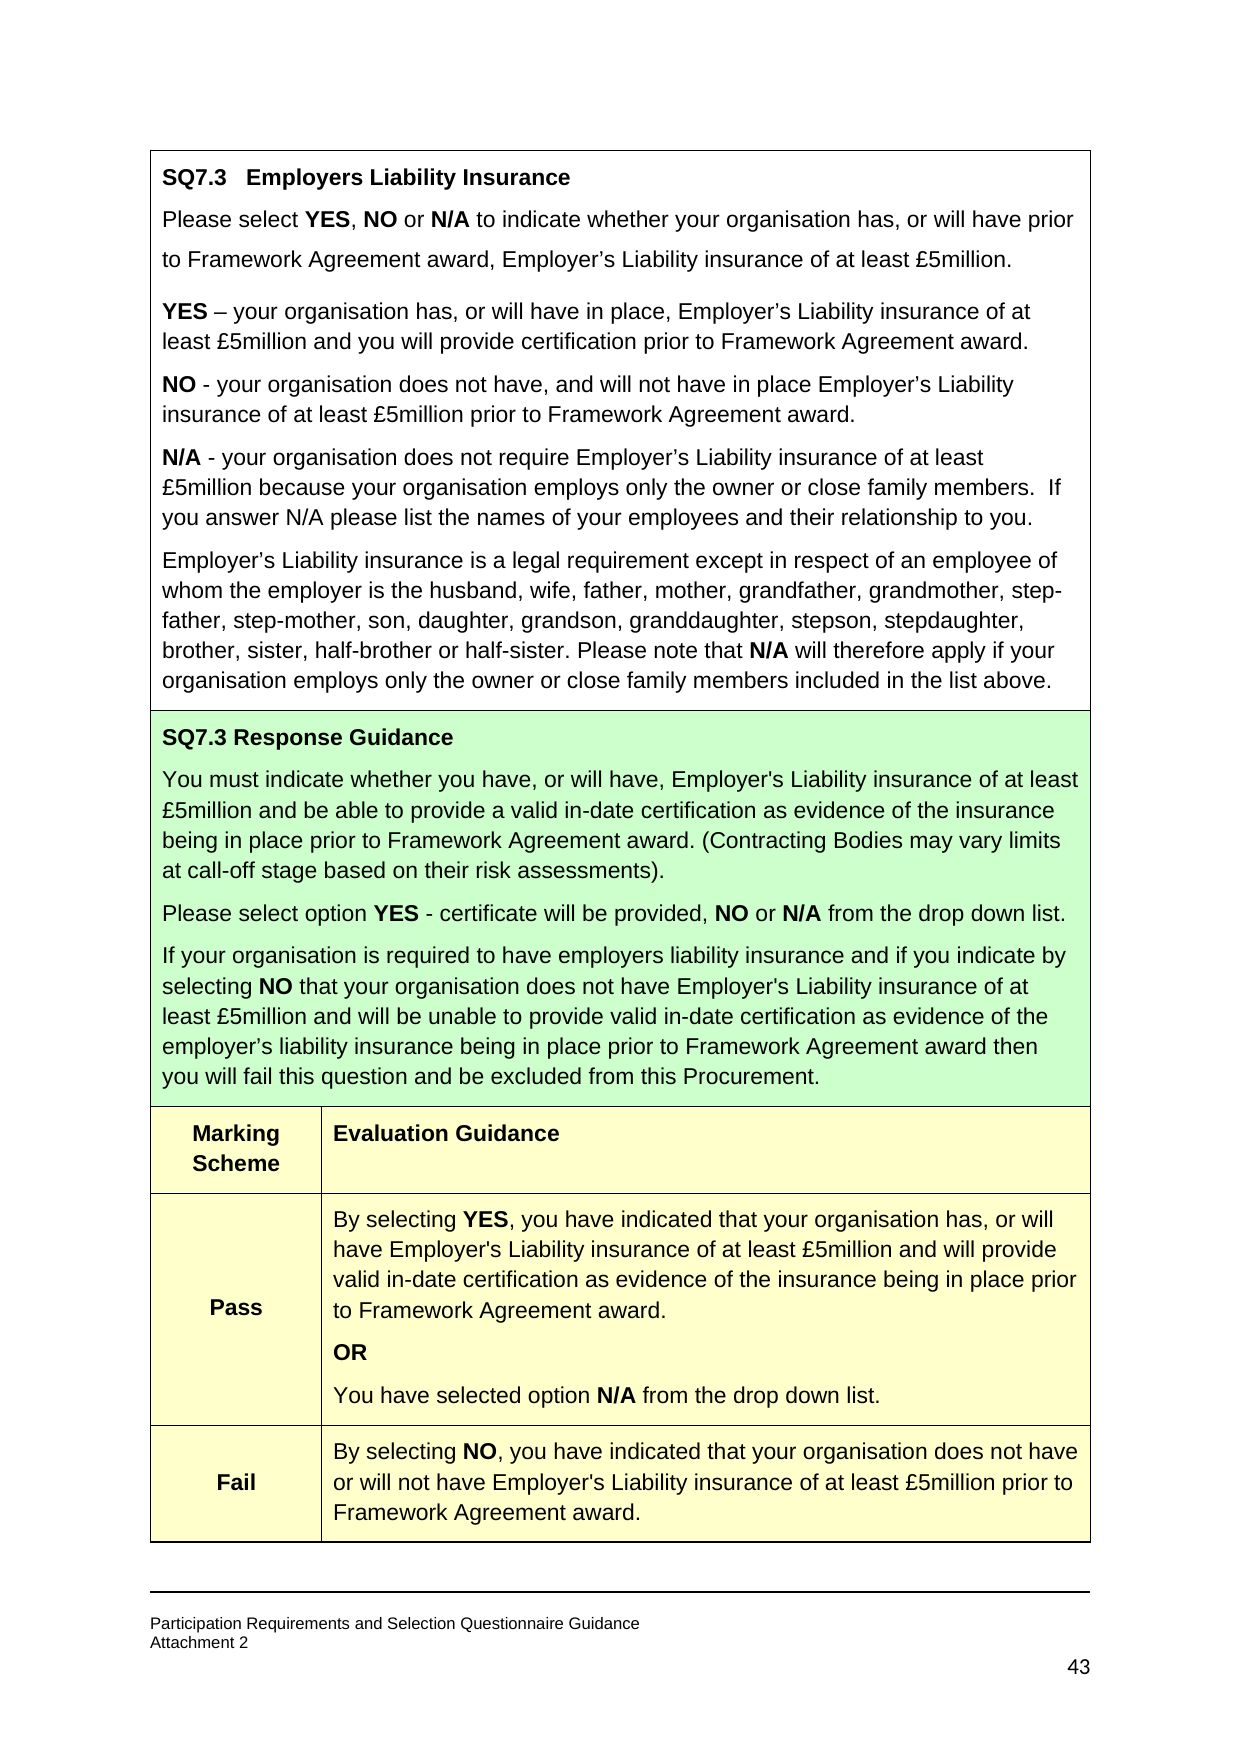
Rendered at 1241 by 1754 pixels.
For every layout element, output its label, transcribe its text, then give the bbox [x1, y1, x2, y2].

table_cell Pass [151, 1194, 321, 1425]
table_cell Evaluation Guidance [322, 1107, 1090, 1192]
table_cell Fail [151, 1426, 321, 1541]
table_cell SQ7.3 Response Guidance You must indicate whether you have, or will have, Employer's Liability insurance of at least £5million and be able to provide a valid in-date certification as evidence of the insurance being in place prior to Framework Agreement award. (Contracting Bodies may vary limits at call-off stage based on their risk assessments). Please select option YES - certificate will be provided, NO or N/A from the drop down list. If your organisation is required to have employers liability insurance and if you indicate by selecting NO that your organisation does not have Employer's Liability insurance of at least £5million and will be unable to provide valid in-date certification as evidence of the employer’s liability insurance being in place prior to Framework Agreement award then you will fail this question and be excluded from this Procurement. [151, 711, 1090, 1106]
table_header SQ7.3 Employers Liability Insurance Please select YES, NO or N/A to indicate whether your organisation has, or will have prior to Framework Agreement award, Employer’s Liability insurance of at least £5million. YES – your organisation has, or will have in place, Employer’s Liability insurance of at least £5million and you will provide certification prior to Framework Agreement award. NO - your organisation does not have, and will not have in place Employer’s Liability insurance of at least £5million prior to Framework Agreement award. N/A - your organisation does not require Employer’s Liability insurance of at least £5million because your organisation employs only the owner or close family members. If you answer N/A please list the names of your employees and their relationship to you. Employer’s Liability insurance is a legal requirement except in respect of an employee of whom the employer is the husband, wife, father, mother, grandfather, grandmother, step-father, step-mother, son, daughter, grandson, granddaughter, stepson, stepdaughter, brother, sister, half-brother or half-sister. Please note that N/A will therefore apply if your organisation employs only the owner or close family members included in the list above. [151, 151, 1090, 710]
table_cell By selecting NO, you have indicated that your organisation does not have or will not have Employer's Liability insurance of at least £5million prior to Framework Agreement award. [322, 1426, 1090, 1541]
table_cell By selecting YES, you have indicated that your organisation has, or will have Employer's Liability insurance of at least £5million and will provide valid in-date certification as evidence of the insurance being in place prior to Framework Agreement award. OR You have selected option N/A from the drop down list. [322, 1194, 1090, 1425]
table_cell Marking Scheme [151, 1107, 321, 1192]
